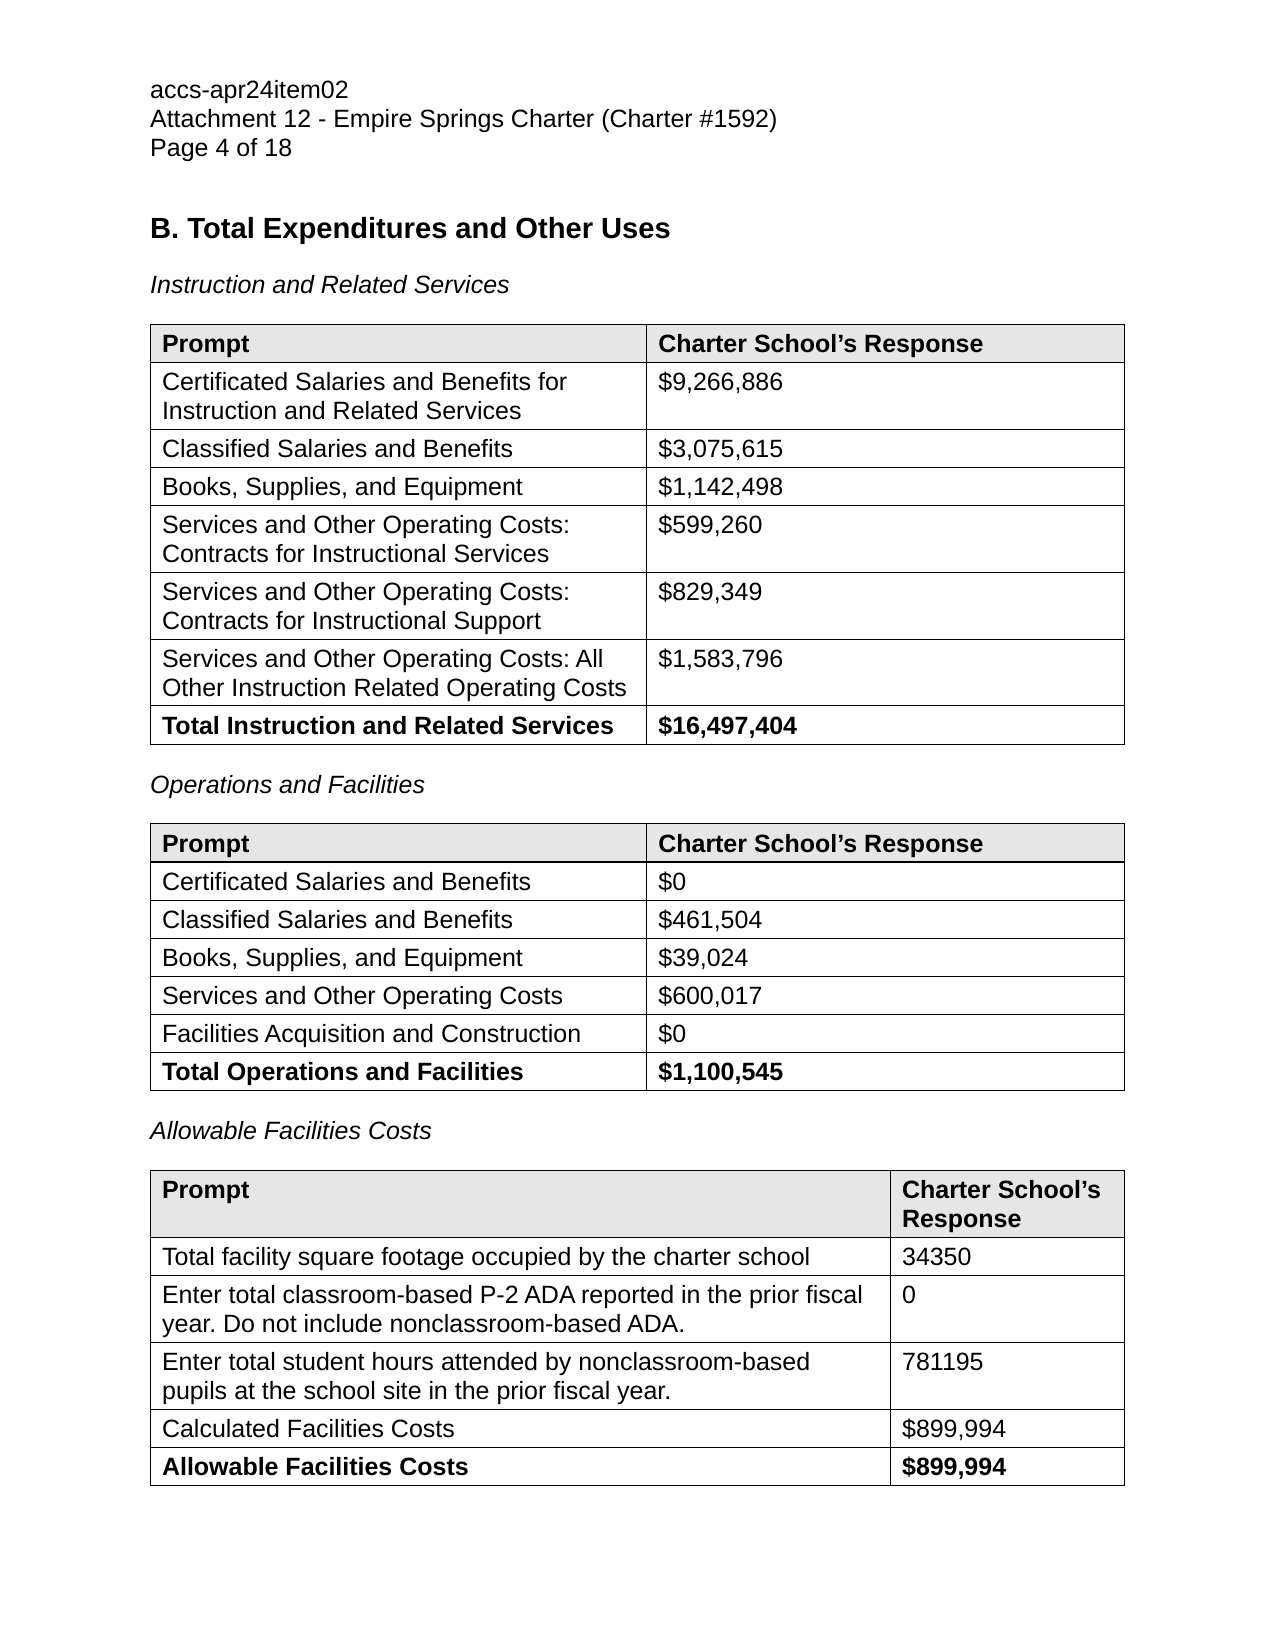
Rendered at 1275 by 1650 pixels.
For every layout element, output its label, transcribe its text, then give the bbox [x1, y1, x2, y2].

table_cell Calculated Facilities Costs [151, 1410, 890, 1447]
table_cell Certificated Salaries and Benefits [151, 863, 646, 899]
table_cell $39,024 [647, 939, 1124, 976]
table_cell $599,260 [647, 506, 1124, 572]
table_header Charter School’s Response [647, 325, 1124, 362]
table_cell Services and Other Operating Costs [151, 977, 646, 1014]
table_header Charter School’s Response [891, 1171, 1124, 1237]
table_cell Services and Other Operating Costs: Contracts for Instructional Support [151, 573, 646, 638]
table_cell 781195 [891, 1343, 1124, 1409]
table_cell 0 [891, 1276, 1124, 1342]
subtitle B. Total Expenditures and Other Uses [150, 211, 1125, 245]
table_cell Facilities Acquisition and Construction [151, 1015, 646, 1052]
table_cell Enter total student hours attended by nonclassroom-based pupils at the school site in the prior fiscal year. [151, 1343, 890, 1409]
table_cell Total facility square footage occupied by the charter school [151, 1238, 890, 1275]
table_cell 34350 [891, 1238, 1124, 1275]
table_cell $3,075,615 [647, 430, 1124, 467]
table_cell $1,100,545 [647, 1053, 1124, 1090]
table_cell Services and Other Operating Costs: All Other Instruction Related Operating Costs [151, 640, 646, 705]
table_cell $9,266,886 [647, 363, 1124, 428]
table_header Prompt [151, 824, 646, 861]
text Allowable Facilities Costs [150, 1116, 1125, 1145]
table_cell $16,497,404 [647, 706, 1124, 743]
table_cell $829,349 [647, 573, 1124, 638]
table_cell Services and Other Operating Costs: Contracts for Instructional Services [151, 506, 646, 572]
table_cell $899,994 [891, 1410, 1124, 1447]
text Operations and Facilities [150, 769, 1125, 798]
table_cell Books, Supplies, and Equipment [151, 468, 646, 505]
table_cell $0 [647, 863, 1124, 899]
table_cell Books, Supplies, and Equipment [151, 939, 646, 976]
table_cell Classified Salaries and Benefits [151, 430, 646, 467]
table_header Prompt [151, 1171, 890, 1237]
table_cell $600,017 [647, 977, 1124, 1014]
table_cell $0 [647, 1015, 1124, 1052]
table_header Charter School’s Response [647, 824, 1124, 861]
table_cell $1,142,498 [647, 468, 1124, 505]
table_cell Certificated Salaries and Benefits for Instruction and Related Services [151, 363, 646, 428]
table_cell Enter total classroom-based P-2 ADA reported in the prior fiscal year. Do not include nonclassroom-based ADA. [151, 1276, 890, 1342]
table_cell Classified Salaries and Benefits [151, 901, 646, 938]
table_cell $1,583,796 [647, 640, 1124, 705]
table_cell $899,994 [891, 1448, 1124, 1485]
table_cell Total Instruction and Related Services [151, 706, 646, 743]
table_cell $461,504 [647, 901, 1124, 938]
table_cell Allowable Facilities Costs [151, 1448, 890, 1485]
table_cell Total Operations and Facilities [151, 1053, 646, 1090]
text Instruction and Related Services [150, 270, 1125, 298]
table_header Prompt [151, 325, 646, 362]
